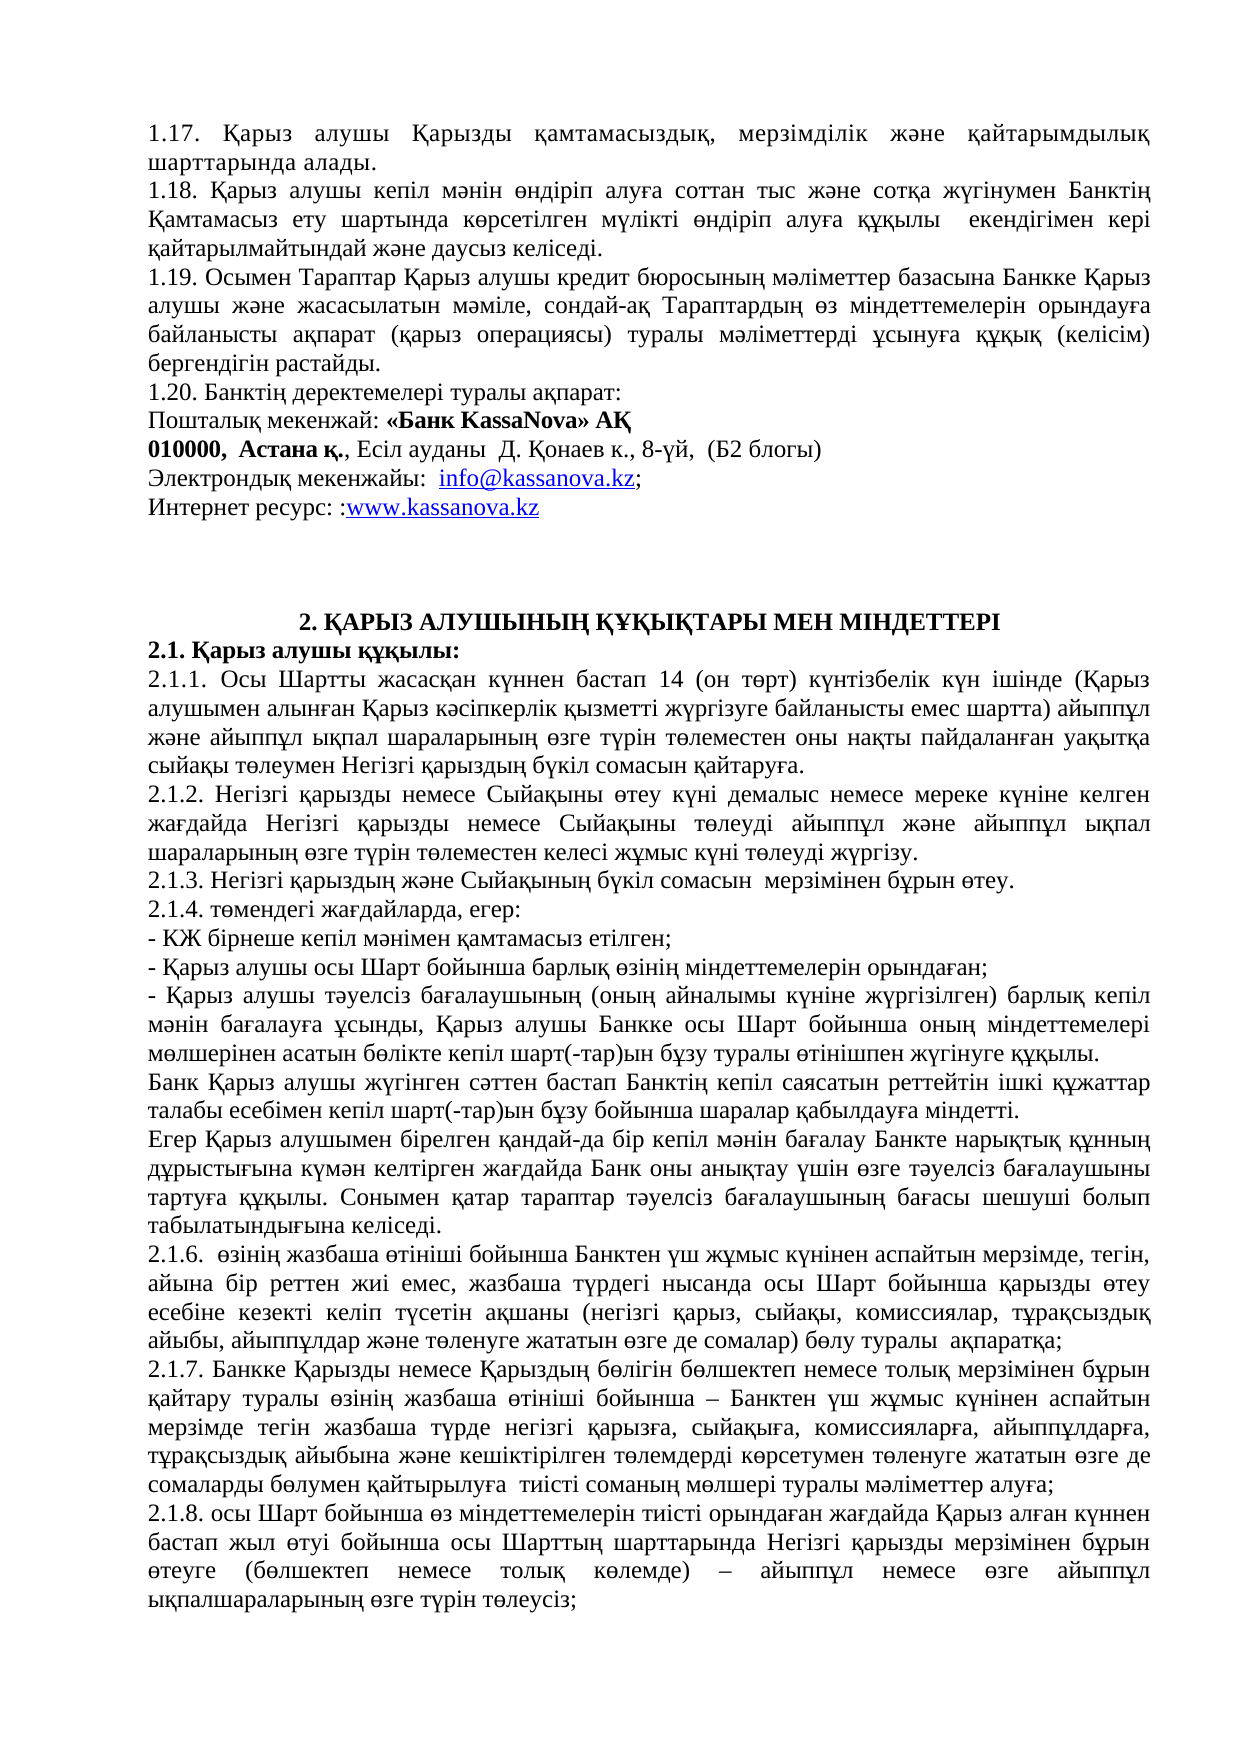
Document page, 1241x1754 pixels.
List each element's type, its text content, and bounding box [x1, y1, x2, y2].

text 1.17. Қарыз алушы Қарызды қамтамасыздық, мерзімділік және қайтарымдылық шарттарында алады. [148, 118, 1152, 176]
text Пошталық мекенжай: «Банк KassaNova» АҚ [148, 406, 1152, 434]
text 2. ҚАРЫЗ АЛУШЫНЫҢ ҚҰҚЫҚТАРЫ МЕН МІНДЕТТЕРІ [148, 607, 1152, 636]
text Интернет ресурс: :www.kassanova.kz [148, 492, 1152, 521]
text 1.20. Банктің деректемелері туралы ақпарат: [148, 377, 1152, 406]
text Банк Қарыз алушы жүгінген сәттен бастап Банктің кепіл саясатын реттейтін ішкі құжаттар талабы есебімен кепіл шарт(-тар)ын бұзу бойынша шаралар қабылдауға міндетті. [148, 1067, 1152, 1124]
text 1.19. Осымен Тараптар Қарыз алушы кредит бюросының мәліметтер базасына Банкке Қарыз алушы және жасасылатын мәміле, сондай-ақ Тараптардың өз міндеттемелерін орындауға байланысты ақпарат (қарыз операциясы) туралы мәліметтерді ұсынуға құқық (келісім) бергендігін растайды. [148, 262, 1152, 377]
text - КЖ бірнеше кепіл мәнімен қамтамасыз етілген; [148, 923, 1152, 952]
text 2.1.4. төмендегі жағдайларда, егер: [148, 894, 1152, 923]
text - Қарыз алушы тәуелсіз бағалаушының (оның айналымы күніне жүргізілген) барлық кепіл мәнін бағалауға ұсынды, Қарыз алушы Банкке осы Шарт бойынша оның міндеттемелері мөлшерінен асатын бөлікте кепіл шарт(-тар)ын бұзу туралы өтінішпен жүгінуге құқылы. [148, 981, 1152, 1067]
text 2.1.8. осы Шарт бойынша өз міндеттемелерін тиісті орындаған жағдайда Қарыз алған күннен бастап жыл өтуі бойынша осы Шарттың шарттарында Негізгі қарызды мерзімінен бұрын өтеуге (бөлшектеп немесе толық көлемде) – айыппұл немесе өзге айыппұл ықпалшараларының өзге түрін төлеусіз; [148, 1498, 1152, 1613]
text 2.1.7. Банкке Қарызды немесе Қарыздың бөлігін бөлшектеп немесе толық мерзімінен бұрын қайтару туралы өзінің жазбаша өтініші бойынша – Банктен үш жұмыс күнінен аспайтын мерзімде тегін жазбаша түрде негізгі қарызға, сыйақыға, комиссияларға, айыппұлдарға, тұрақсыздық айыбына және кешіктірілген төлемдерді көрсетумен төленуге жататын өзге де сомаларды бөлумен қайтырылуға тиісті соманың мөлшері туралы мәліметтер алуға; [148, 1354, 1152, 1498]
text Электрондық мекенжайы: info@kassanova.kz; [148, 463, 1152, 492]
text 1.18. Қарыз алушы кепіл мәнін өндіріп алуға соттан тыс және сотқа жүгінумен Банктің Қамтамасыз ету шартында көрсетілген мүлікті өндіріп алуға құқылы екендігімен кері қайтарылмайтындай және даусыз келіседі. [148, 176, 1152, 262]
text 2.1.6. өзінің жазбаша өтініші бойынша Банктен үш жұмыс күнінен аспайтын мерзімде, тегін, айына бір реттен жиі емес, жазбаша түрдегі нысанда осы Шарт бойынша қарызды өтеу есебіне кезекті келіп түсетін ақшаны (негізгі қарыз, сыйақы, комиссиялар, тұрақсыздық айыбы, айыппұлдар және төленуге жататын өзге де сомалар) бөлу туралы ақпаратқа; [148, 1239, 1152, 1354]
text - Қарыз алушы осы Шарт бойынша барлық өзінің міндеттемелерін орындаған; [148, 952, 1152, 981]
text 2.1. Қарыз алушы құқылы: [148, 636, 1152, 664]
text Егер Қарыз алушымен бірелген қандай-да бір кепіл мәнін бағалау Банкте нарықтық құнның дұрыстығына күмән келтірген жағдайда Банк оны анықтау үшін өзге тәуелсіз бағалаушыны тартуға құқылы. Сонымен қатар тараптар тәуелсіз бағалаушының бағасы шешуші болып табылатындығына келіседі. [148, 1124, 1152, 1239]
text 2.1.1. Осы Шартты жасасқан күннен бастап 14 (он төрт) күнтізбелік күн ішінде (Қарыз алушымен алынған Қарыз кәсіпкерлік қызметті жүргізуге байланысты емес шартта) айыппұл және айыппұл ықпал шараларының өзге түрін төлеместен оны нақты пайдаланған уақытқа сыйақы төлеумен Негізгі қарыздың бүкіл сомасын қайтаруға. [148, 664, 1152, 779]
text 2.1.2. Негізгі қарызды немесе Сыйақыны өтеу күні демалыс немесе мереке күніне келген жағдайда Негізгі қарызды немесе Сыйақыны төлеуді айыппұл және айыппұл ықпал шараларының өзге түрін төлеместен келесі жұмыс күні төлеуді жүргізу. [148, 779, 1152, 866]
text 2.1.3. Негізгі қарыздың және Сыйақының бүкіл сомасын мерзімінен бұрын өтеу. [148, 866, 1152, 894]
text 010000, Астана қ., Есіл ауданы Д. Қонаев к., 8-үй, (Б2 блогы) [148, 434, 1152, 463]
